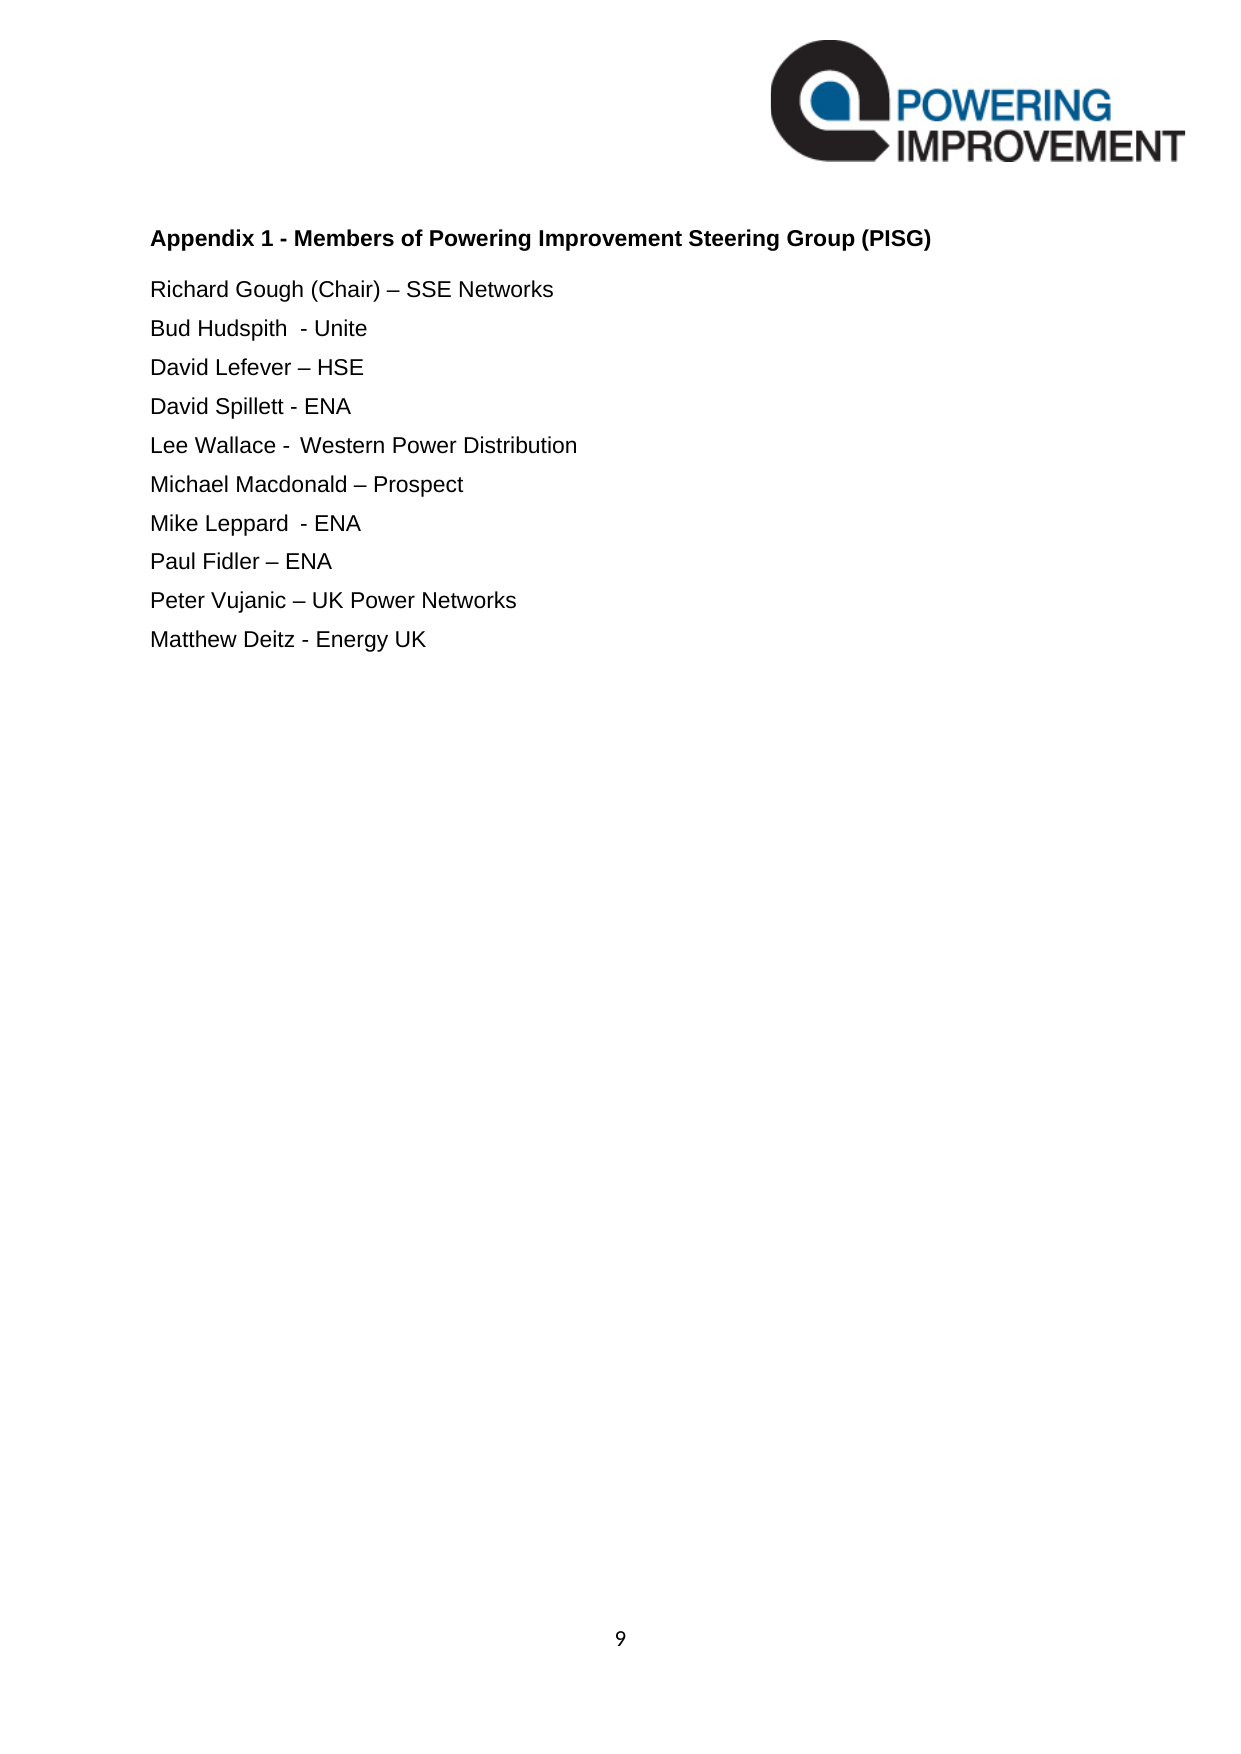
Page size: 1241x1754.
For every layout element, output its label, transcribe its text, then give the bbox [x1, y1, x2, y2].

text Paul Fidler – ENA [150, 548, 1090, 575]
text Mike Leppard - ENA [150, 509, 1090, 536]
picture [770, 40, 1185, 162]
text Bud Hudspith - Unite [150, 315, 1090, 342]
text David Spillett - ENA [150, 393, 1090, 419]
text Appendix 1 - Members of Powering Improvement Steering Group (PISG) [150, 225, 1090, 251]
text Michael Macdonald – Prospect [150, 471, 1090, 497]
text Matthew Deitz - Energy UK [150, 626, 1090, 652]
text Richard Gough (Chair) – SSE Networks [150, 276, 1090, 303]
text David Lefever – HSE [150, 354, 1090, 380]
text Peter Vujanic – UK Power Networks [150, 587, 1090, 613]
text Lee Wallace - Western Power Distribution [150, 432, 1090, 458]
